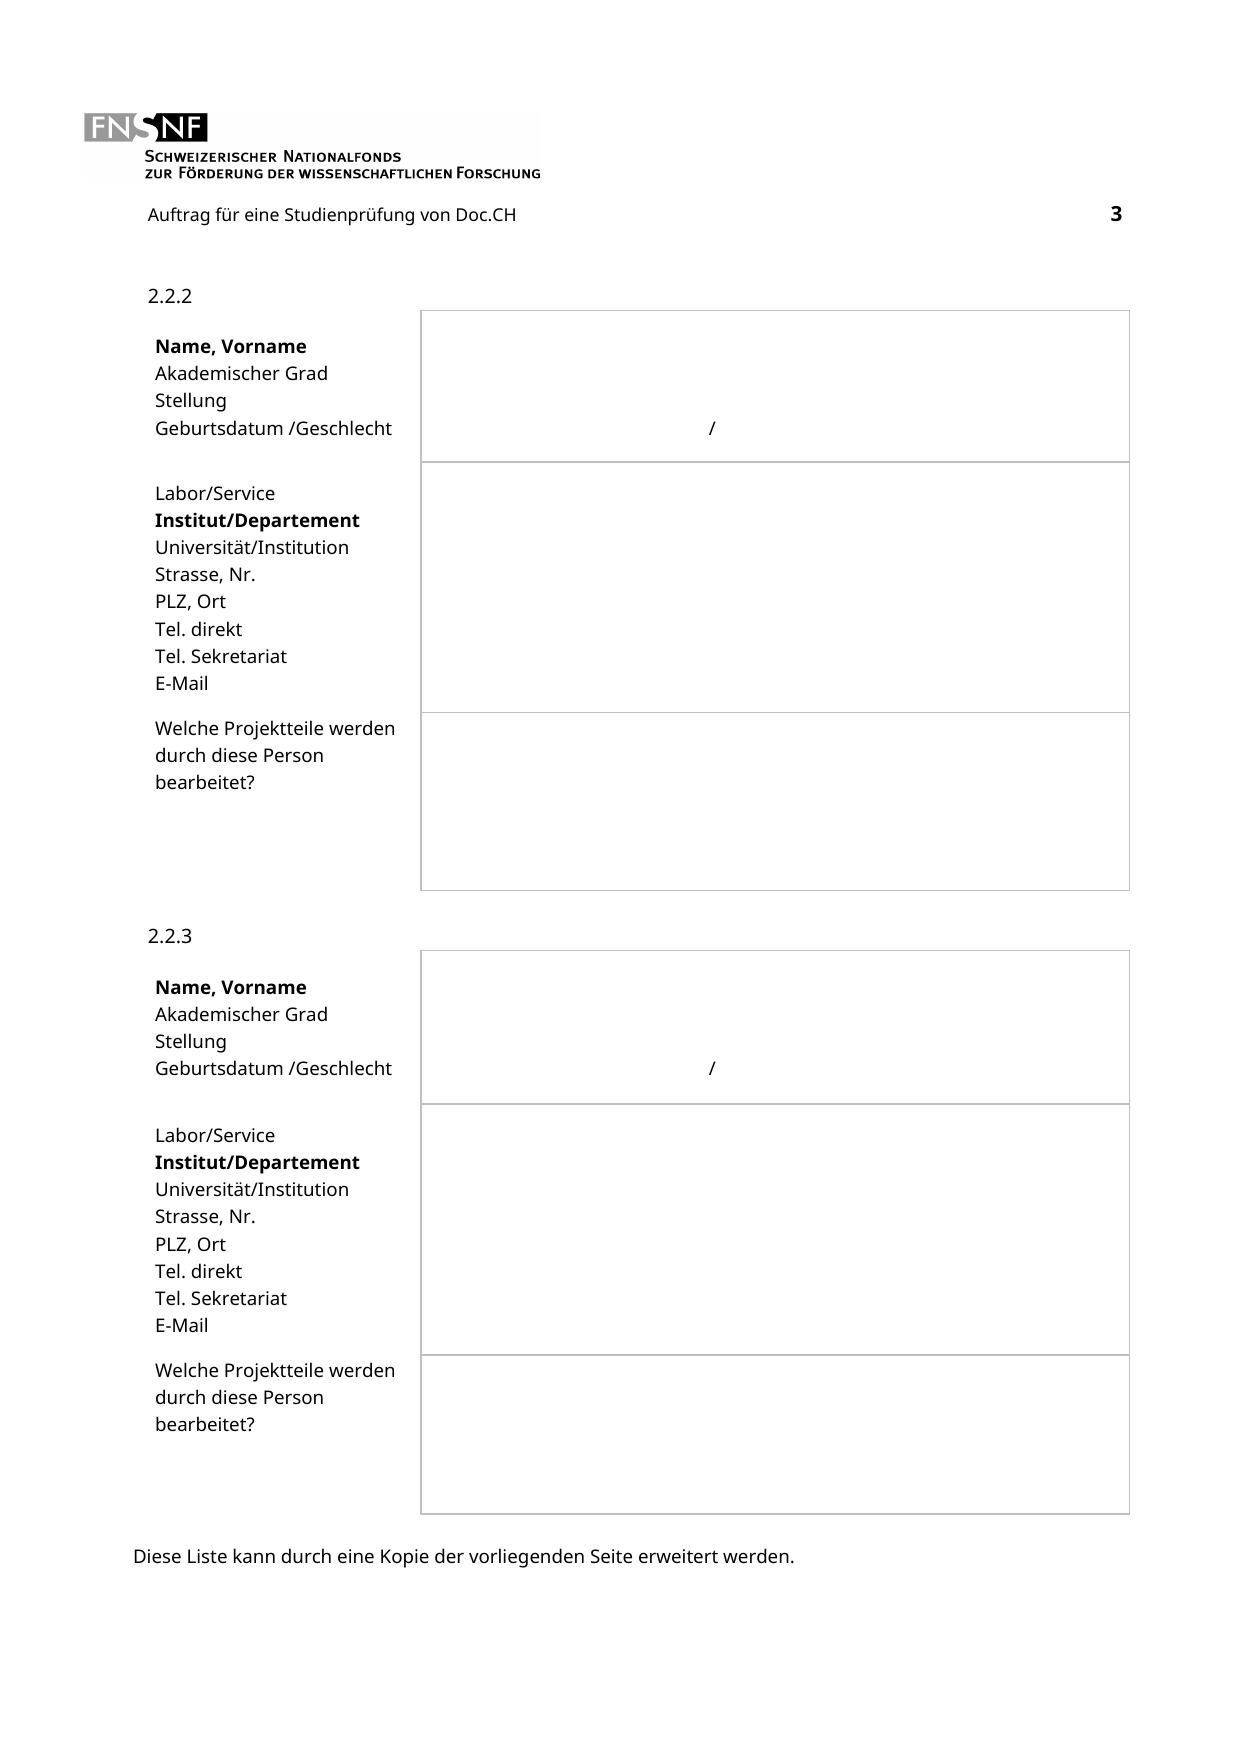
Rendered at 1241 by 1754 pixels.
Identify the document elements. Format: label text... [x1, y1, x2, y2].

text 2.2.3 [148, 920, 1122, 949]
text Diese Liste kann durch eine Kopie der vorliegenden Seite erweitert werden. [133, 1542, 1122, 1569]
table_header / [422, 951, 1129, 1103]
table_cell [422, 1105, 1129, 1354]
table_cell Labor/Service Institut/Departement Universität/Institution Strasse, Nr. PLZ, Ort Tel. direkt Tel. Sekretariat E-Mail [148, 461, 420, 712]
table_cell Welche Projektteile werden durch diese Person bearbeitet? [148, 712, 420, 889]
text 2.2.2 [148, 281, 1122, 310]
picture [83, 112, 542, 179]
table_cell Labor/Service Institut/Departement Universität/Institution Strasse, Nr. PLZ, Ort Tel. direkt Tel. Sekretariat E-Mail [148, 1103, 420, 1354]
table_header / [422, 311, 1129, 461]
table_header Name, Vorname Akademischer Grad Stellung Geburtsdatum /Geschlecht [148, 310, 420, 461]
table_cell [422, 713, 1129, 889]
table_cell Welche Projektteile werden durch diese Person bearbeitet? [148, 1354, 420, 1513]
table_header Name, Vorname Akademischer Grad Stellung Geburtsdatum /Geschlecht [148, 950, 420, 1103]
table_cell [422, 463, 1129, 712]
table_cell [422, 1356, 1129, 1513]
